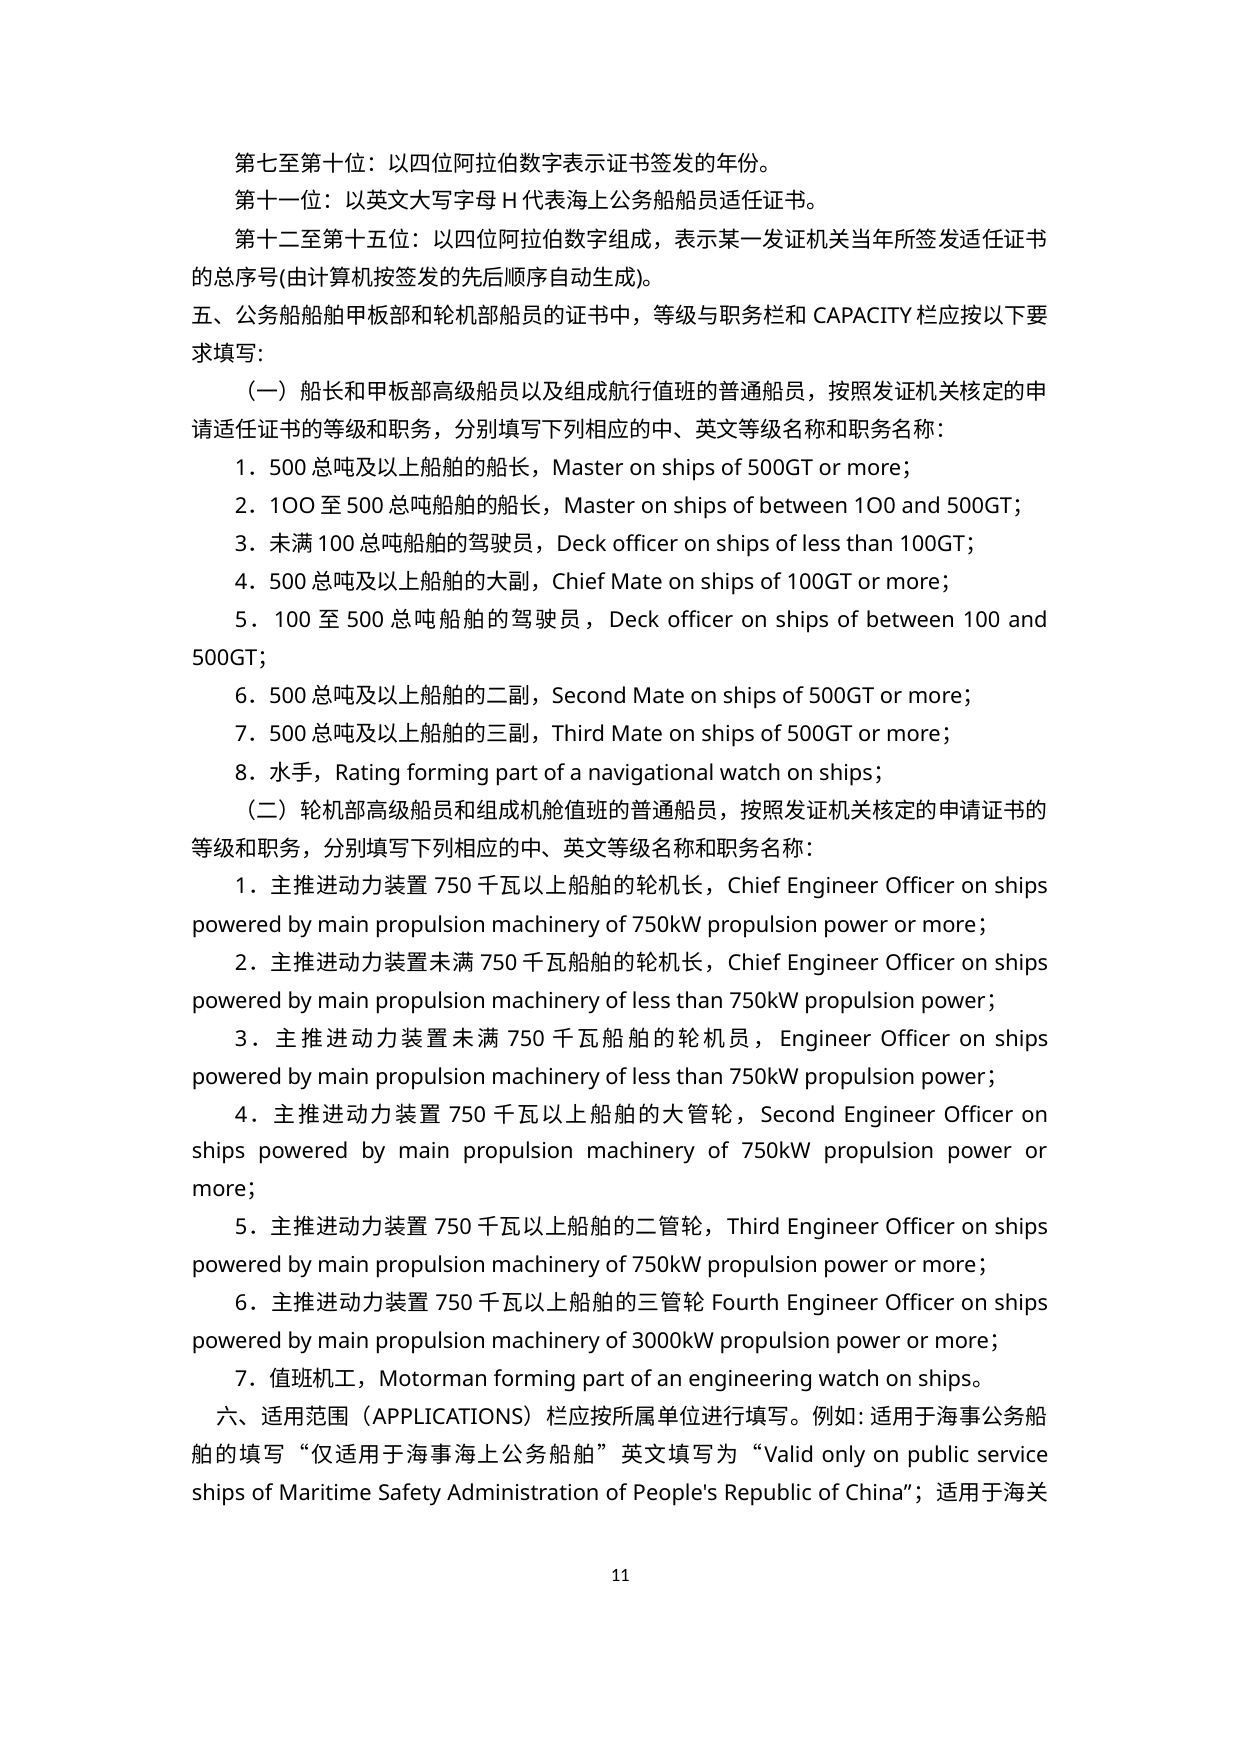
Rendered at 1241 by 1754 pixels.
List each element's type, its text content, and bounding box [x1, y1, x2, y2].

text 3．主推进动力装置未满750千瓦船舶的轮机员，Engineer Officer on ships powered by main propulsion machinery of less than 750kW propulsion power； [192, 1021, 1048, 1091]
text 8．水手，Rating forming part of a navigational watch on ships； [192, 754, 1048, 786]
text 7．500总吨及以上船舶的三副，Third Mate on ships of 500GT or more； [192, 716, 1048, 748]
text 第十二至第十五位：以四位阿拉伯数字组成，表示某一发证机关当年所签发适任证书的总序号(由计算机按签发的先后顺序自动生成)。 [192, 222, 1048, 291]
text 1．500总吨及以上船舶的船长，Master on ships of 500GT or more； [192, 450, 1048, 481]
text 6．500总吨及以上船舶的二副，Second Mate on ships of 500GT or more； [192, 678, 1048, 710]
text （一）船长和甲板部高级船员以及组成航行值班的普通船员，按照发证机关核定的申请适任证书的等级和职务，分别填写下列相应的中、英文等级名称和职务名称： [192, 374, 1048, 443]
text 4．500总吨及以上船舶的大副，Chief Mate on ships of 100GT or more； [192, 564, 1048, 596]
text 第十一位：以英文大写字母H代表海上公务船船员适任证书。 [192, 183, 1048, 215]
text 5．100至500总吨船舶的驾驶员，Deck officer on ships of between 100 and 500GT； [192, 602, 1048, 672]
text （二）轮机部高级船员和组成机舱值班的普通船员，按照发证机关核定的申请证书的等级和职务，分别填写下列相应的中、英文等级名称和职务名称： [192, 793, 1048, 862]
text 1．主推进动力装置750千瓦以上船舶的轮机长，Chief Engineer Officer on ships powered by main propulsion machinery of 750kW propulsion power or more； [192, 868, 1048, 938]
text 4．主推进动力装置750千瓦以上船舶的大管轮，Second Engineer Officer on ships powered by main propulsion machinery of 750kW propulsion power or more； [192, 1097, 1048, 1202]
text 2．主推进动力装置未满750千瓦船舶的轮机长，Chief Engineer Officer on ships powered by main propulsion machinery of less than 750kW propulsion power； [192, 945, 1048, 1014]
text 第七至第十位：以四位阿拉伯数字表示证书签发的年份。 [192, 146, 1048, 177]
text 3．未满100总吨船舶的驾驶员，Deck officer on ships of less than 100GT； [192, 526, 1048, 558]
text 5．主推进动力装置750千瓦以上船舶的二管轮，Third Engineer Officer on ships powered by main propulsion machinery of 750kW propulsion power or more； [192, 1209, 1048, 1279]
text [192, 1399, 1048, 1507]
text 五、公务船船舶甲板部和轮机部船员的证书中，等级与职务栏和CAPACITY栏应按以下要求填写: [192, 298, 1048, 367]
text 2．1OO至500总吨船舶的船长，Master on ships of between 1O0 and 500GT； [192, 488, 1048, 519]
text 7．值班机工，Motorman forming part of an engineering watch on ships。 [192, 1361, 1048, 1393]
text 6．主推进动力装置750千瓦以上船舶的三管轮Fourth Engineer Officer on ships powered by main propulsion machinery of 3000kW propulsion power or more； [192, 1285, 1048, 1355]
